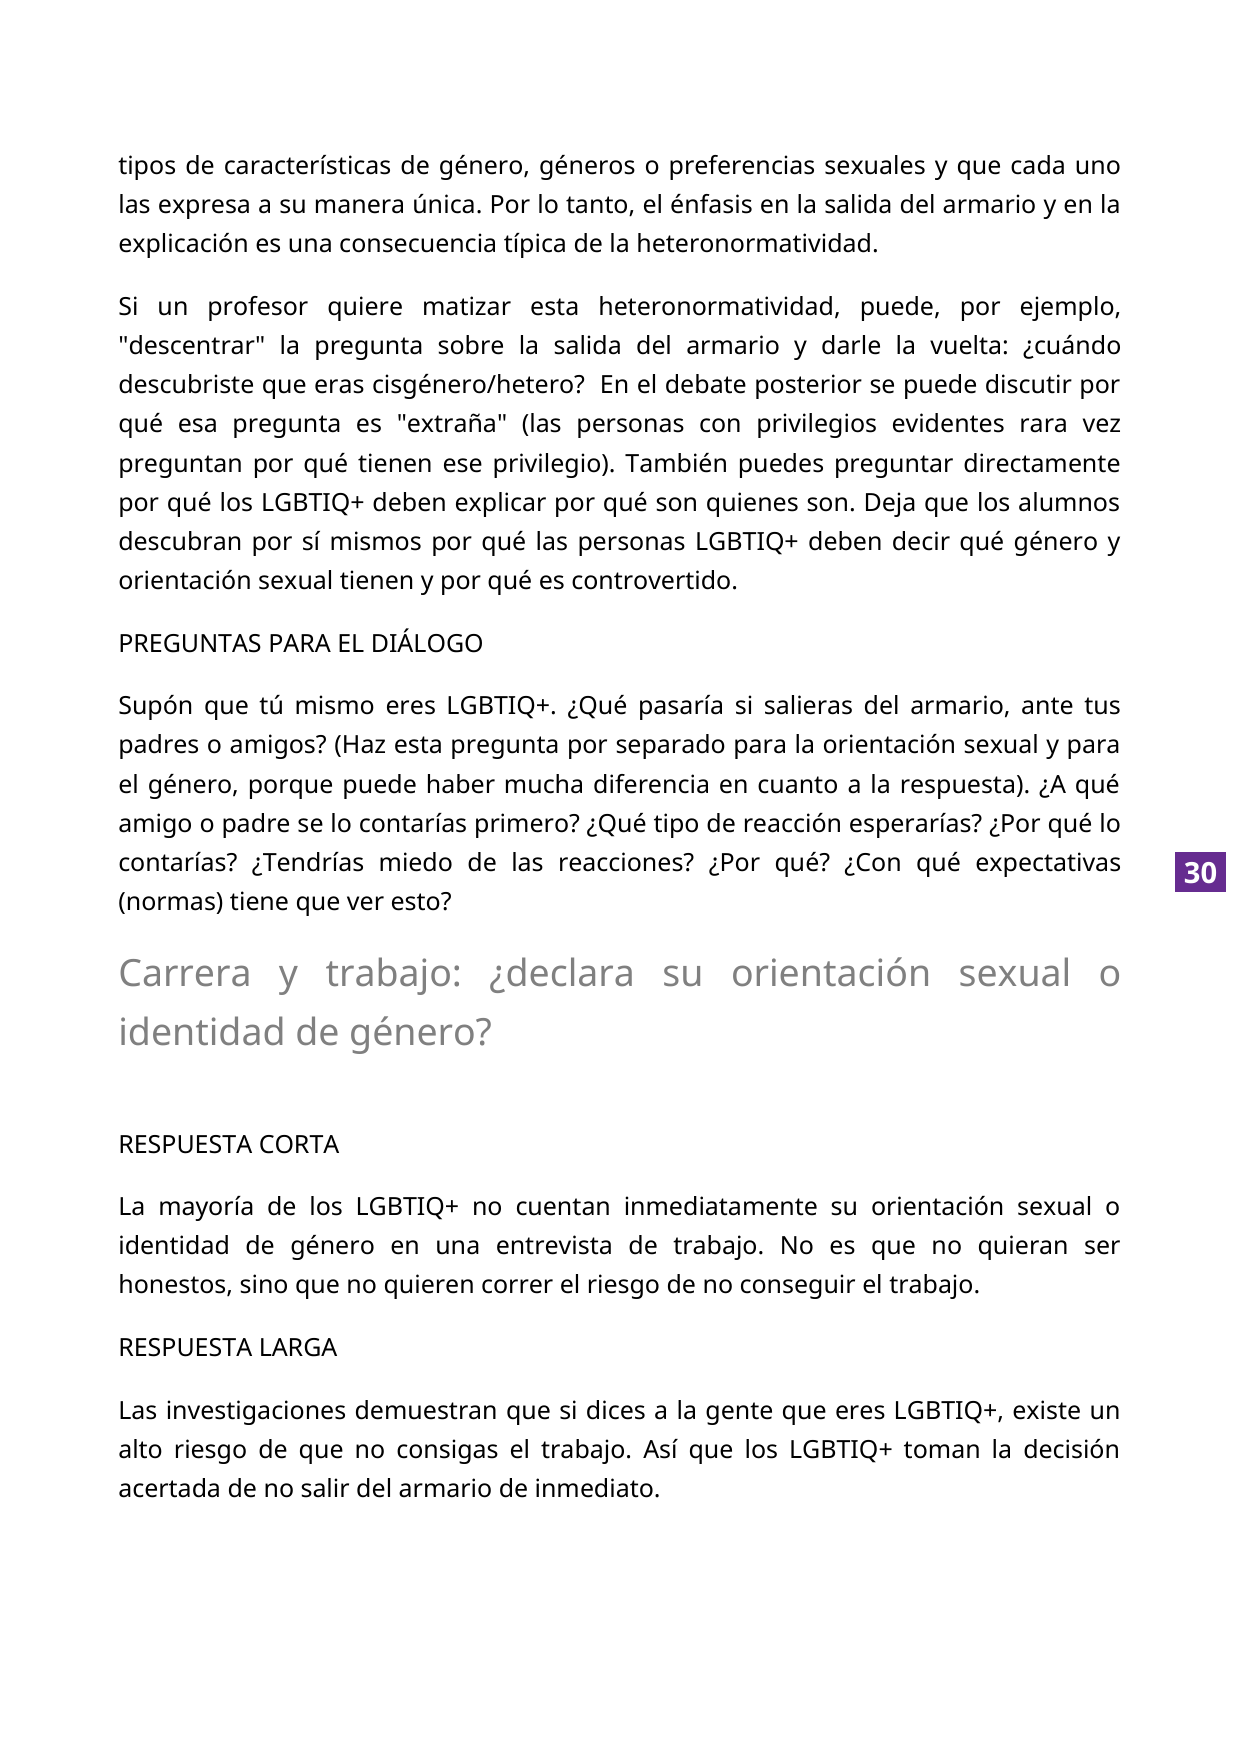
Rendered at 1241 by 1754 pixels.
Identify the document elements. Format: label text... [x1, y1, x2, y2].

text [118, 148, 1122, 260]
text Las investigaciones demuestran que si dices a la gente que eres LGBTIQ+, existe un alto riesgo de que no consigas el trabajo. Así que los LGBTIQ+ toman la decisión acertada de no salir del armario de inmediato. [118, 1392, 1122, 1505]
subtitle Carrera y trabajo: ¿declara su orientación sexual o identidad de género? [118, 946, 1122, 1056]
text Si un profesor quiere matizar esta heteronormatividad, puede, por ejemplo, "descentrar" la pregunta sobre la salida del armario y darle la vuelta: ¿cuándo descubriste que eras cisgénero/hetero? En el debate posterior se puede discutir por qué esa pregunta es "extraña" (las personas con privilegios evidentes rara vez preguntan por qué tienen ese privilegio). También puedes preguntar directamente por qué los LGBTIQ+ deben explicar por qué son quienes son. Deja que los alumnos descubran por sí mismos por qué las personas LGBTIQ+ deben decir qué género y orientación sexual tienen y por qué es controvertido. [118, 288, 1122, 597]
text PREGUNTAS PARA EL DIÁLOGO [118, 625, 1122, 659]
text RESPUESTA LARGA [118, 1330, 1122, 1364]
text RESPUESTA CORTA [118, 1126, 1122, 1160]
text La mayoría de los LGBTIQ+ no cuentan inmediatamente su orientación sexual o identidad de género en una entrevista de trabajo. No es que no quieran ser honestos, sino que no quieren correr el riesgo de no conseguir el trabajo. [118, 1189, 1122, 1301]
text Supón que tú mismo eres LGBTIQ+. ¿Qué pasaría si salieras del armario, ante tus padres o amigos? (Haz esta pregunta por separado para la orientación sexual y para el género, porque puede haber mucha diferencia en cuanto a la respuesta). ¿A qué amigo o padre se lo contarías primero? ¿Qué tipo de reacción esperarías? ¿Por qué lo contarías? ¿Tendrías miedo de las reacciones? ¿Por qué? ¿Con qué expectativas (normas) tiene que ver esto? [118, 688, 1122, 918]
